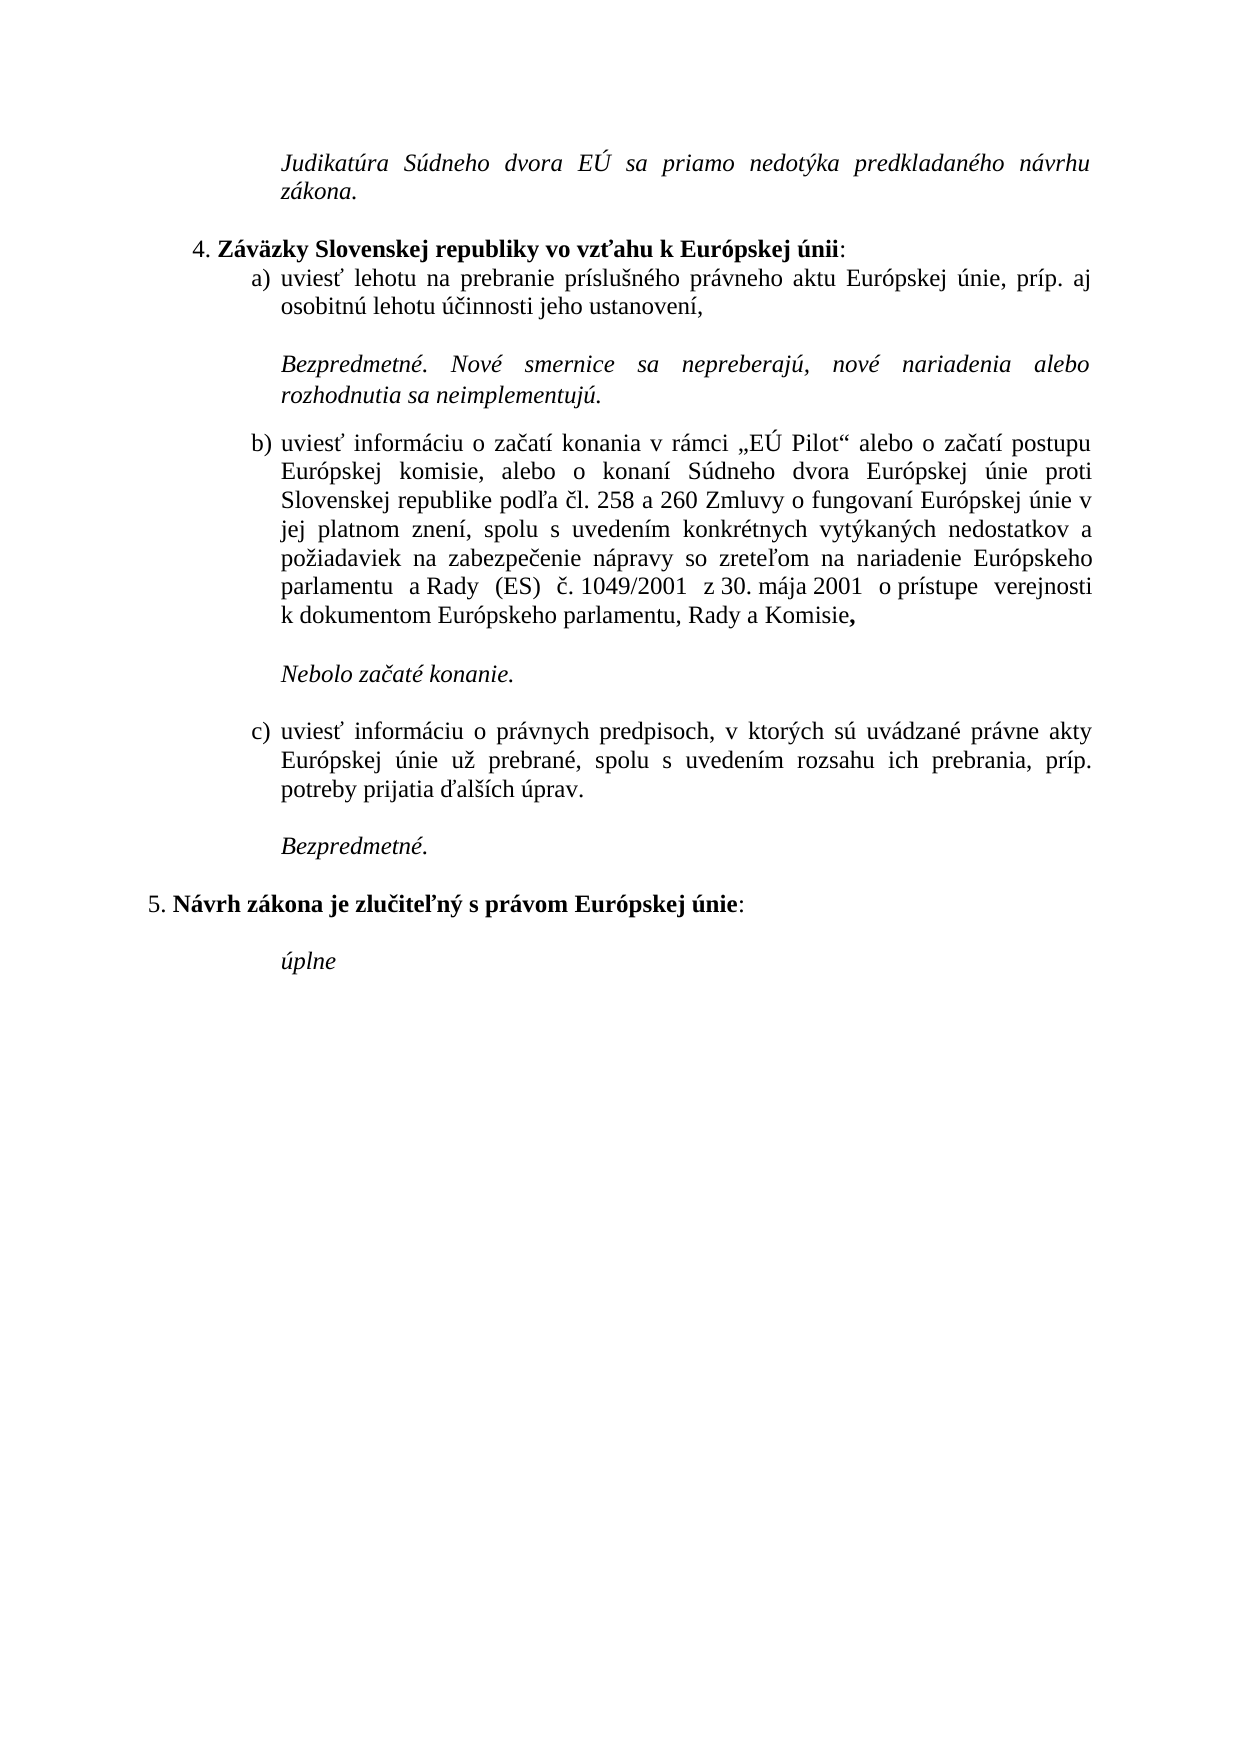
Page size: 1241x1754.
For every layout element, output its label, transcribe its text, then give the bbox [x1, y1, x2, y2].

text Nebolo začaté konanie. [281, 659, 1093, 688]
text úplne [281, 946, 1093, 975]
text Judikatúra Súdneho dvora EÚ sa priamo nedotýka predkladaného návrhu zákona. [281, 148, 1093, 205]
text 5. Návrh zákona je zlučiteľný s právom Európskej únie: [148, 889, 1093, 918]
text 4. Záväzky Slovenskej republiky vo vzťahu k Európskej únii: [148, 234, 1093, 263]
text Bezpredmetné. Nové smernice sa nepreberajú, nové nariadenia alebo rozhodnutia sa neimplementujú. [281, 349, 1093, 409]
text b) uviesť informáciu o začatí konania v rámci „EÚ Pilot“ alebo o začatí postupu Európskej komisie, alebo o konaní Súdneho dvora Európskej únie proti Slovenskej republike podľa čl. 258 a 260 Zmluvy o fungovaní Európskej únie v jej platnom znení, spolu s uvedením konkrétnych vytýkaných nedostatkov a požiadaviek na zabezpečenie nápravy so zreteľom na nariadenie Európskeho parlamentu a Rady (ES) č. 1049/2001 z 30. mája 2001 o prístupe verejnosti k dokumentom Európskeho parlamentu, Rady a Komisie, [251, 428, 1093, 629]
text a) uviesť lehotu na prebranie príslušného právneho aktu Európskej únie, príp. aj osobitnú lehotu účinnosti jeho ustanovení, [251, 263, 1093, 320]
text c) uviesť informáciu o právnych predpisoch, v ktorých sú uvádzané právne akty Európskej únie už prebrané, spolu s uvedením rozsahu ich prebrania, príp. potreby prijatia ďalších úprav. [251, 716, 1093, 803]
text Bezpredmetné. [281, 831, 1093, 860]
